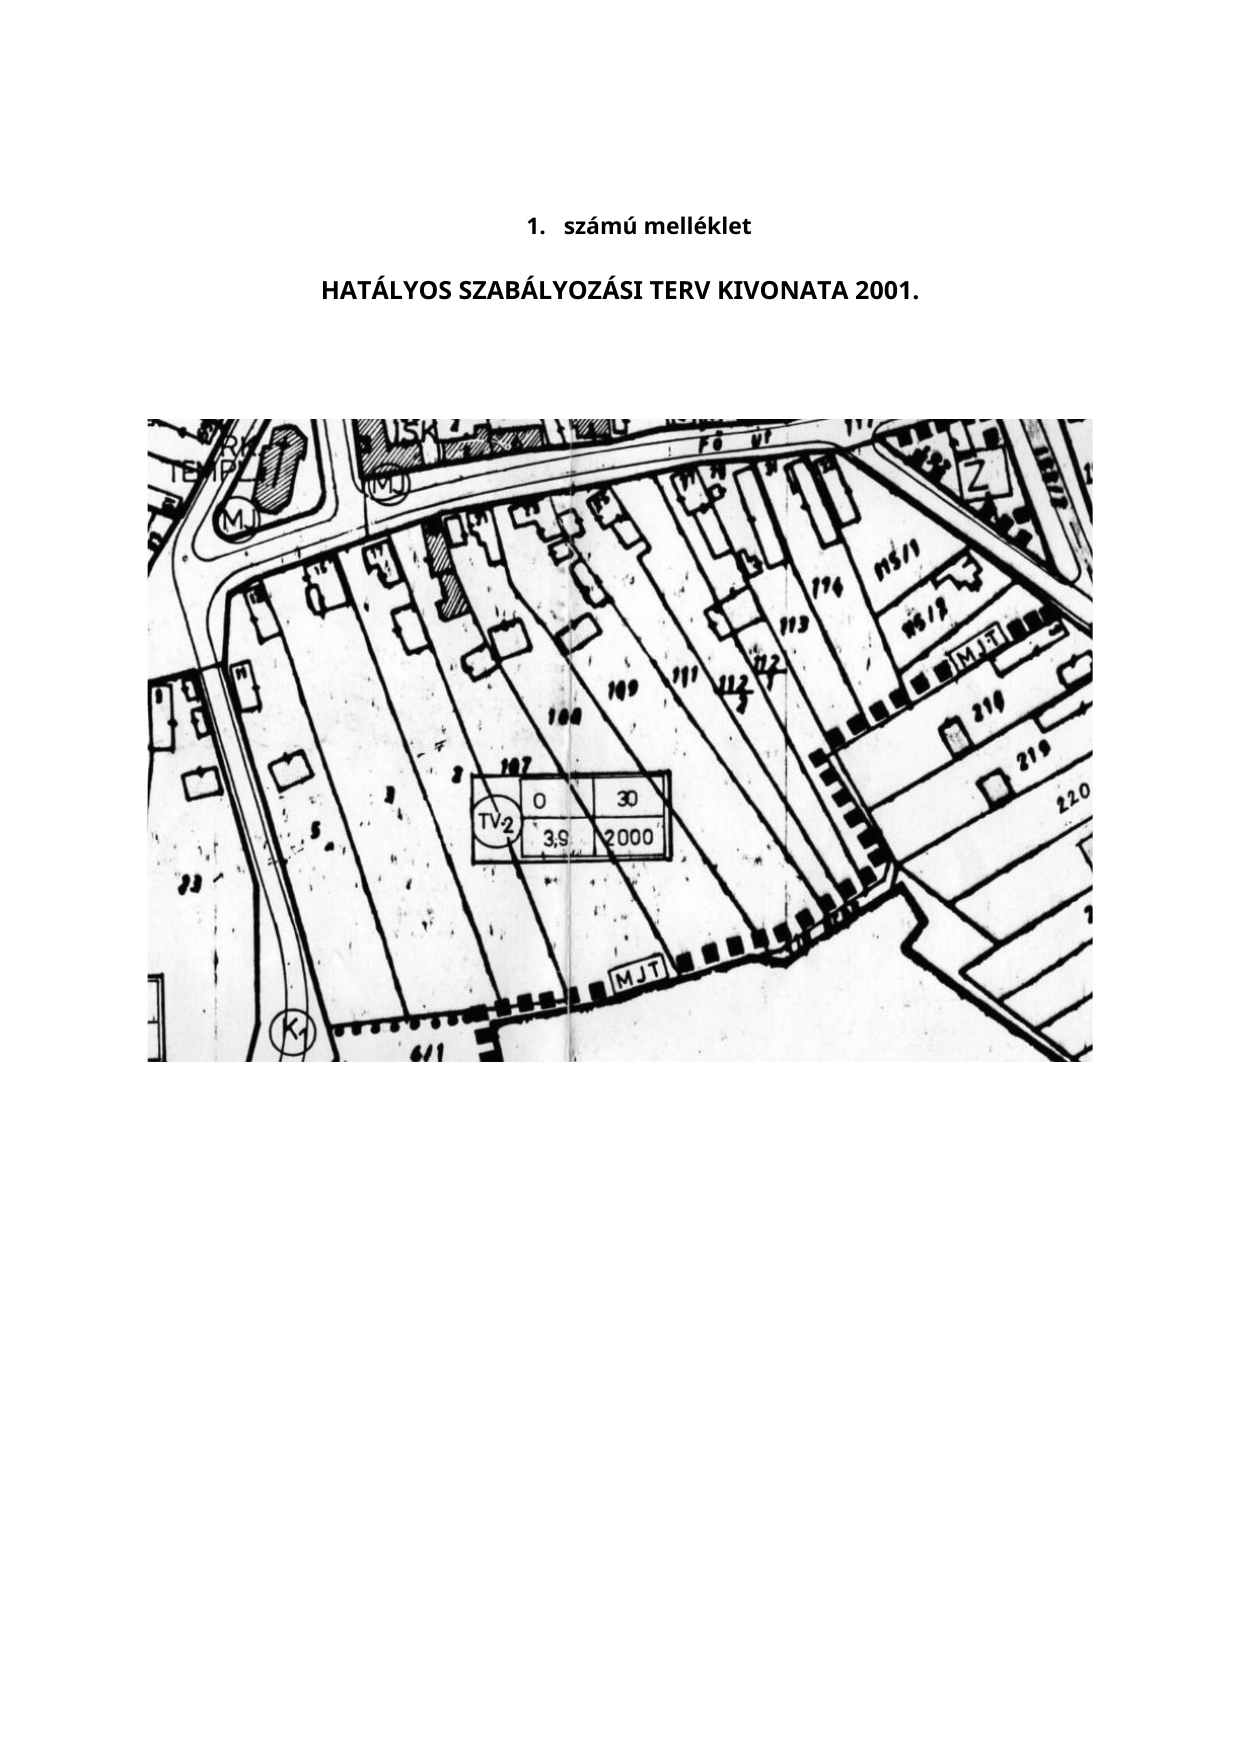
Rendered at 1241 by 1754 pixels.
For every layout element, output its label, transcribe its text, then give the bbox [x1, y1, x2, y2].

text HATÁLYOS SZABÁLYOZÁSI TERV KIVONATA 2001. [148, 273, 1093, 307]
list számú melléklet [185, 210, 1093, 241]
